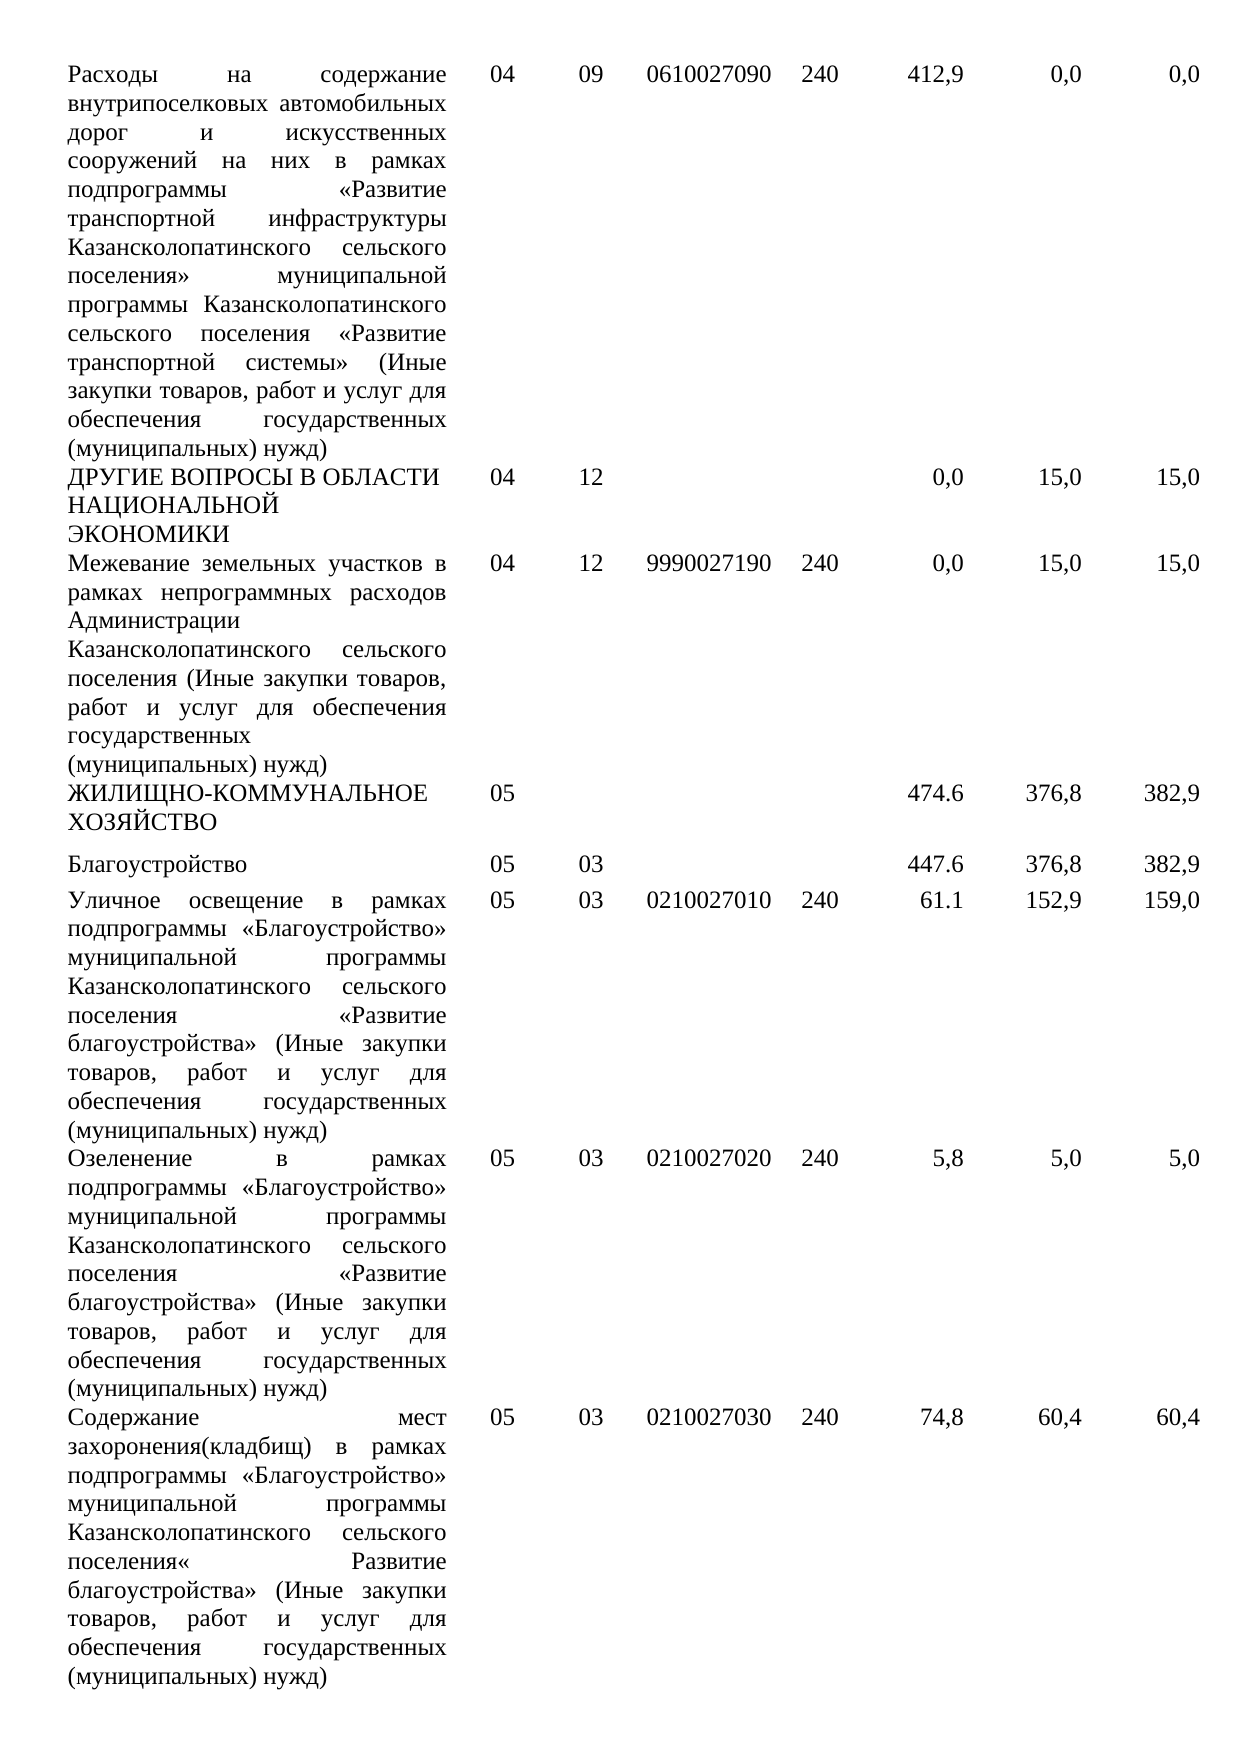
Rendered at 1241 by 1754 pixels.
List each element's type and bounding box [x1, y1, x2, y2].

table_cell [44, 59, 1226, 1690]
